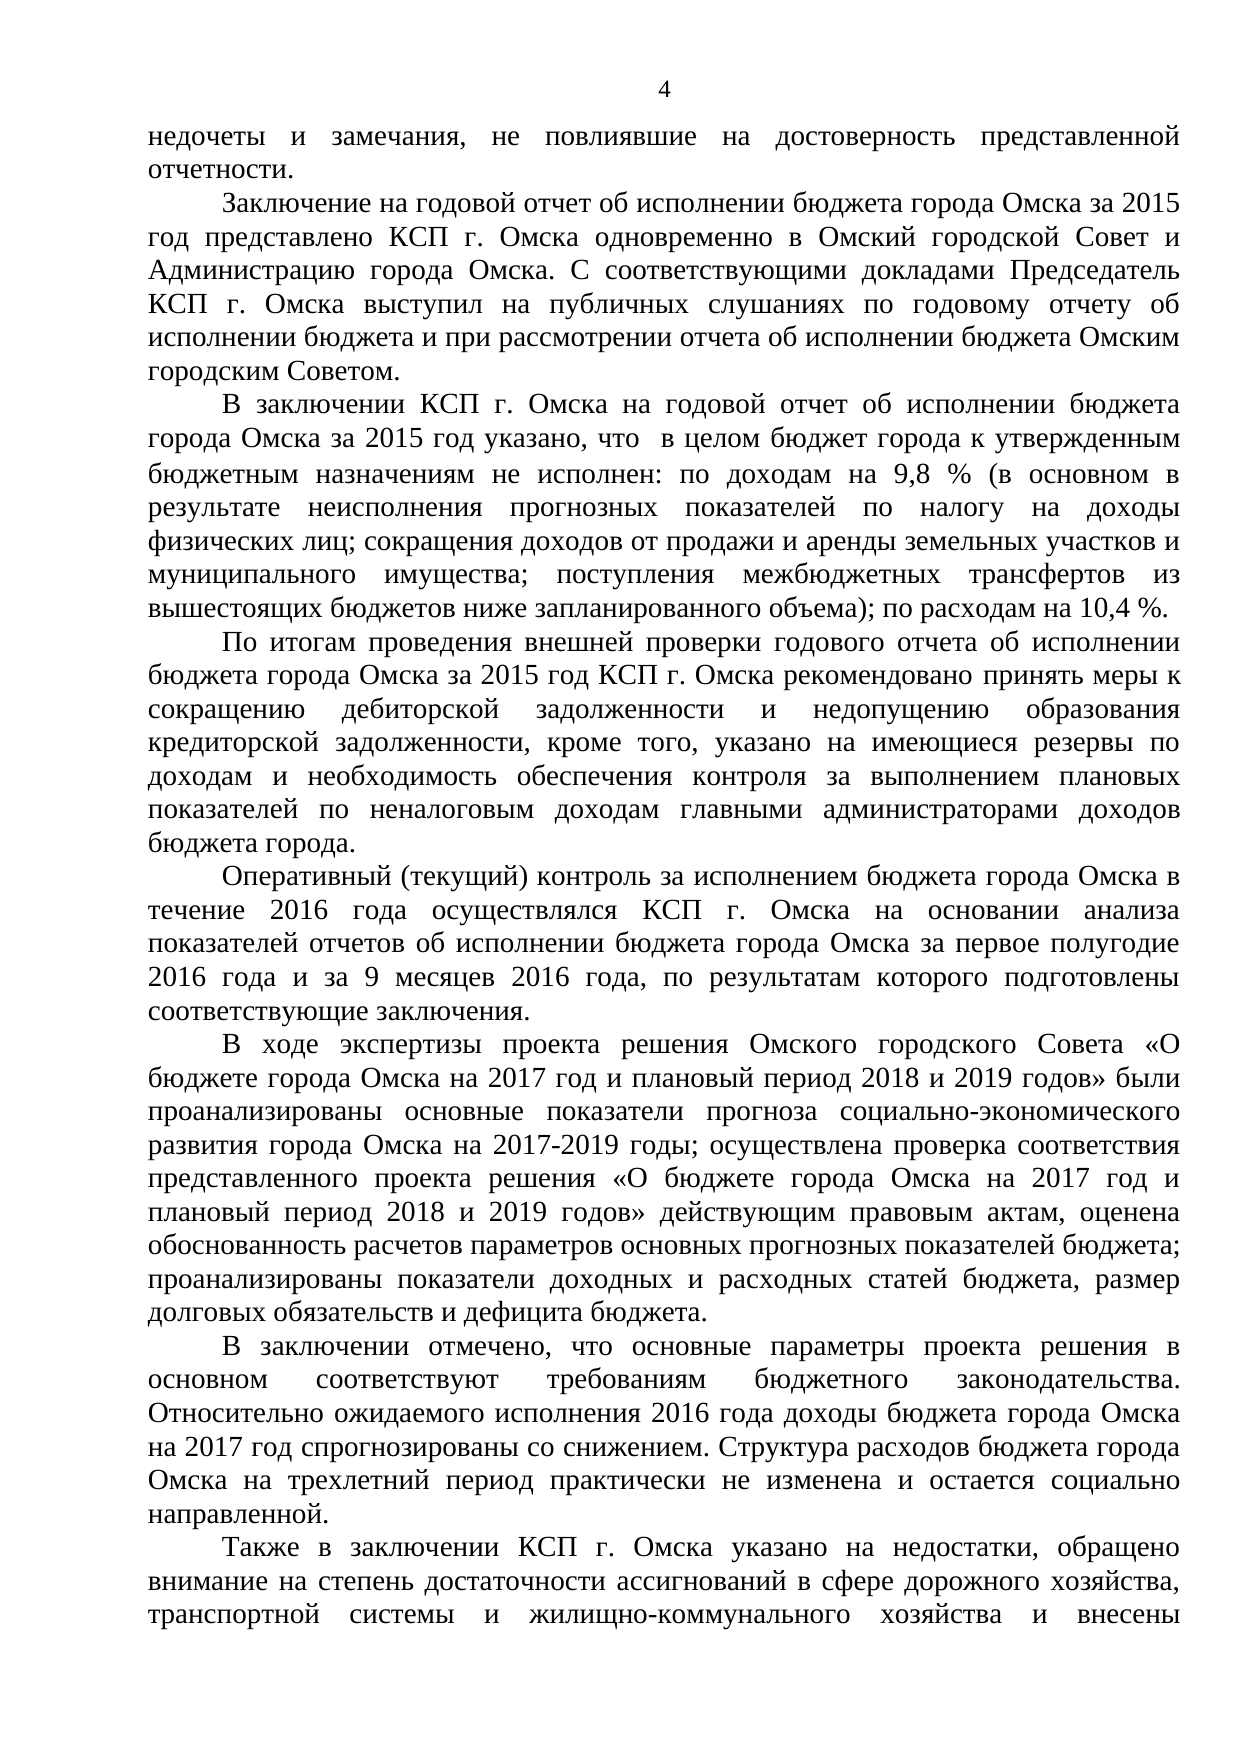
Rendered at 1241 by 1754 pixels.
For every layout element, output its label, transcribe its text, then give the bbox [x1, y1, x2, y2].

text Оперативный (текущий) контроль за исполнением бюджета города Омска в течение 2016 года осуществлялся КСП г. Омска на основании анализа показателей отчетов об исполнении бюджета города Омска за первое полугодие 2016 года и за 9 месяцев 2016 года, по результатам которого подготовлены соответствующие заключения. [148, 858, 1181, 1026]
text По итогам проведения внешней проверки годового отчета об исполнении бюджета города Омска за 2015 год КСП г. Омска рекомендовано принять меры к сокращению дебиторской задолженности и недопущению образования кредиторской задолженности, кроме того, указано на имеющиеся резервы по доходам и необходимость обеспечения контроля за выполнением плановых показателей по неналоговым доходам главными администраторами доходов бюджета города. [148, 624, 1181, 858]
text Заключение на годовой отчет об исполнении бюджета города Омска за 2015 год представлено КСП г. Омска одновременно в Омский городской Совет и Администрацию города Омска. С соответствующими докладами Председатель КСП г. Омска выступил на публичных слушаниях по годовому отчету об исполнении бюджета и при рассмотрении отчета об исполнении бюджета Омским городским Советом. [148, 185, 1181, 386]
text В заключении КСП г. Омска на годовой отчет об исполнении бюджета города Омска за 2015 год указано, что в целом бюджет города к утвержденным бюджетным назначениям не исполнен: по доходам на 9,8 % (в основном в результате неисполнения прогнозных показателей по налогу на доходы физических лиц; сокращения доходов от продажи и аренды земельных участков и муниципального имущества; поступления межбюджетных трансфертов из вышестоящих бюджетов ниже запланированного объема); по расходам на 10,4 %. [148, 386, 1181, 624]
text В ходе экспертизы проекта решения Омского городского Совета «О бюджете города Омска на 2017 год и плановый период 2018 и 2019 годов» были проанализированы основные показатели прогноза социально-экономического развития города Омска на 2017-2019 годы; осуществлена проверка соответствия представленного проекта решения «О бюджете города Омска на 2017 год и плановый период 2018 и 2019 годов» действующим правовым актам, оценена обоснованность расчетов параметров основных прогнозных показателей бюджета; проанализированы показатели доходных и расходных статей бюджета, размер долговых обязательств и дефицита бюджета. [148, 1026, 1181, 1328]
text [148, 1529, 1181, 1630]
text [148, 118, 1181, 185]
text В заключении отмечено, что основные параметры проекта решения в основном соответствуют требованиям бюджетного законодательства. Относительно ожидаемого исполнения 2016 года доходы бюджета города Омска на 2017 год спрогнозированы со снижением. Структура расходов бюджета города Омска на трехлетний период практически не изменена и остается социально направленной. [148, 1328, 1181, 1529]
